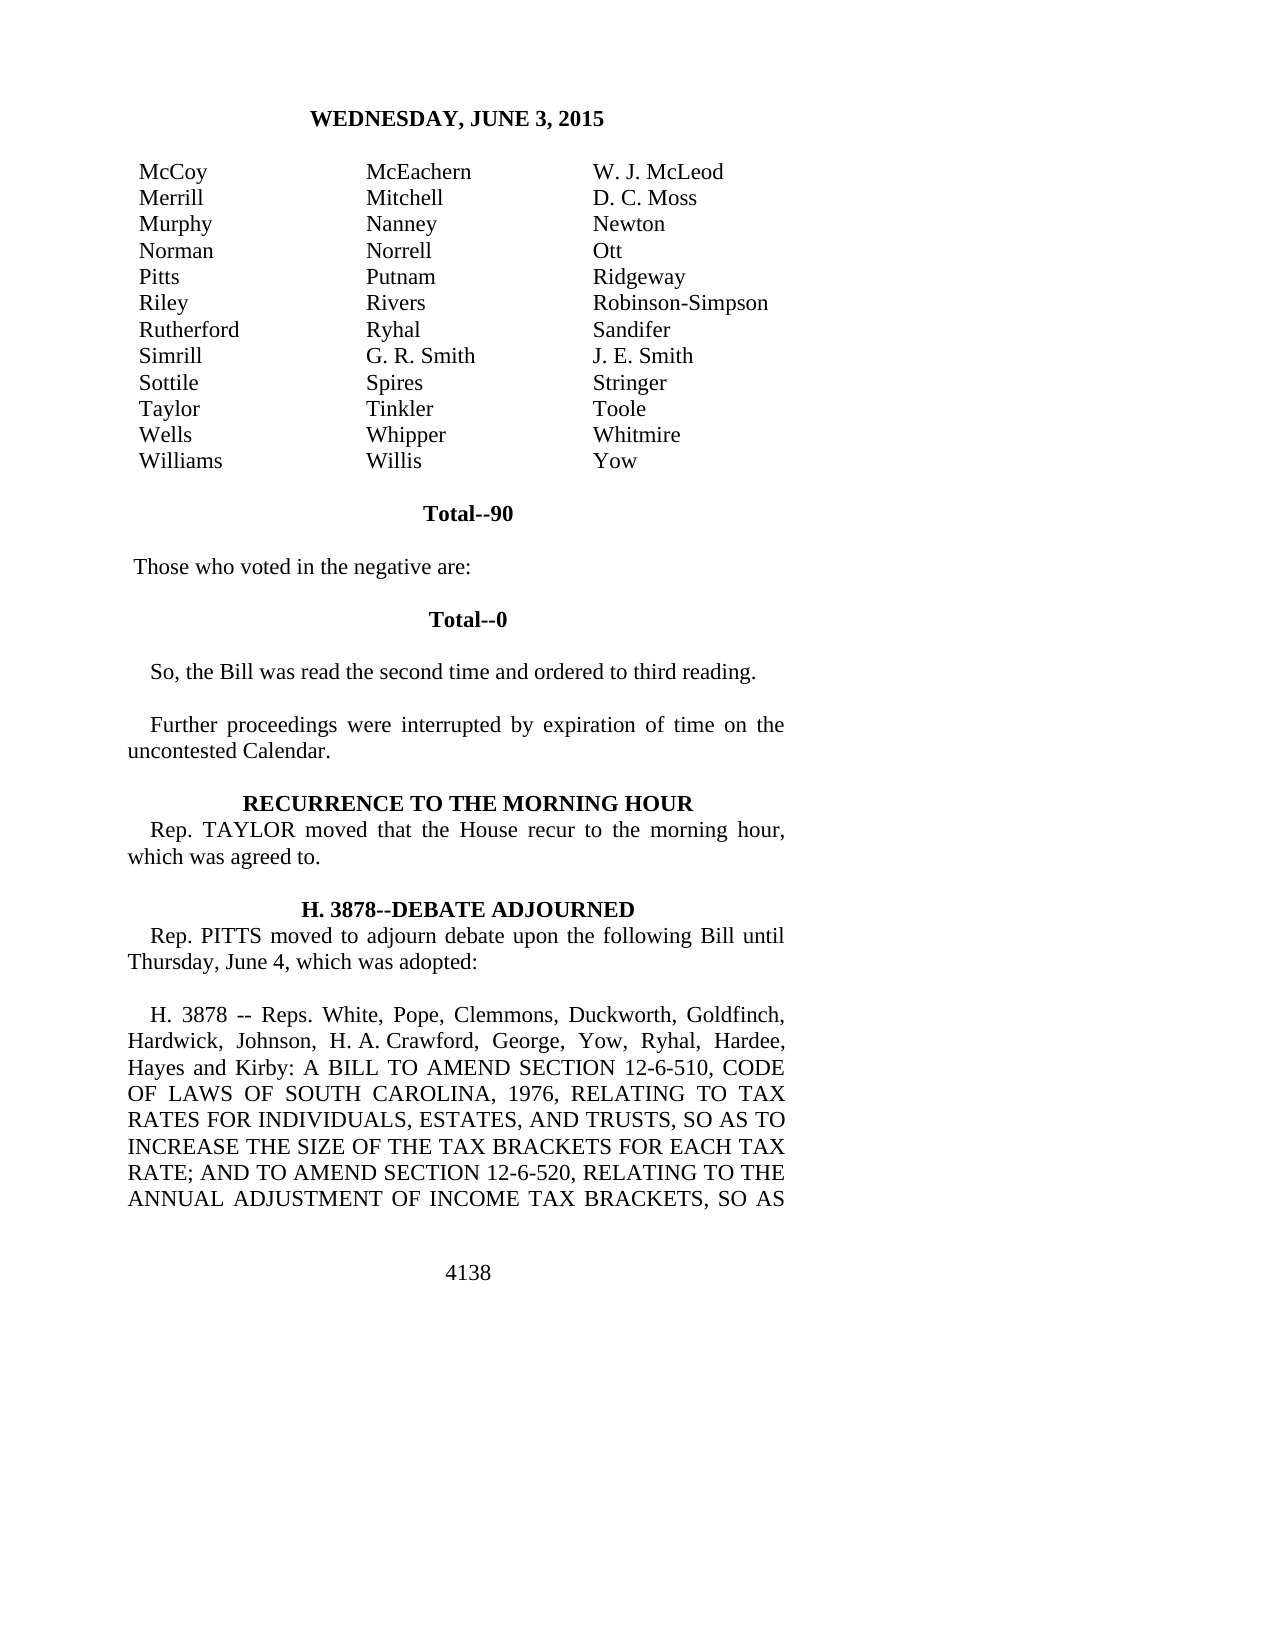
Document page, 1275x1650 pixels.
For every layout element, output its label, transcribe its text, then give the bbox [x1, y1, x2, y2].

text Rep. PITTS moved to adjourn debate upon the following Bill until Thursday, June 4, which was adopted: [127, 922, 786, 975]
text RECURRENCE TO THE MORNING HOUR [127, 790, 786, 817]
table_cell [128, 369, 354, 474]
text Rep. TAYLOR moved that the House recur to the morning hour, which was agreed to. [127, 817, 786, 869]
text H. 3878--DEBATE ADJOURNED [127, 896, 786, 922]
text So, the Bill was read the second time and ordered to third reading. [127, 658, 786, 685]
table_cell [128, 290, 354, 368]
text Further proceedings were interrupted by expiration of time on the uncontested Calendar. [127, 711, 786, 764]
text Total--0 [127, 606, 786, 632]
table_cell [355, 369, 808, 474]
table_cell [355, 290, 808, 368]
text Those who voted in the negative are: [127, 553, 786, 579]
text Total--90 [127, 500, 786, 527]
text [127, 1001, 786, 1212]
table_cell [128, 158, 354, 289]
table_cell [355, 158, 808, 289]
